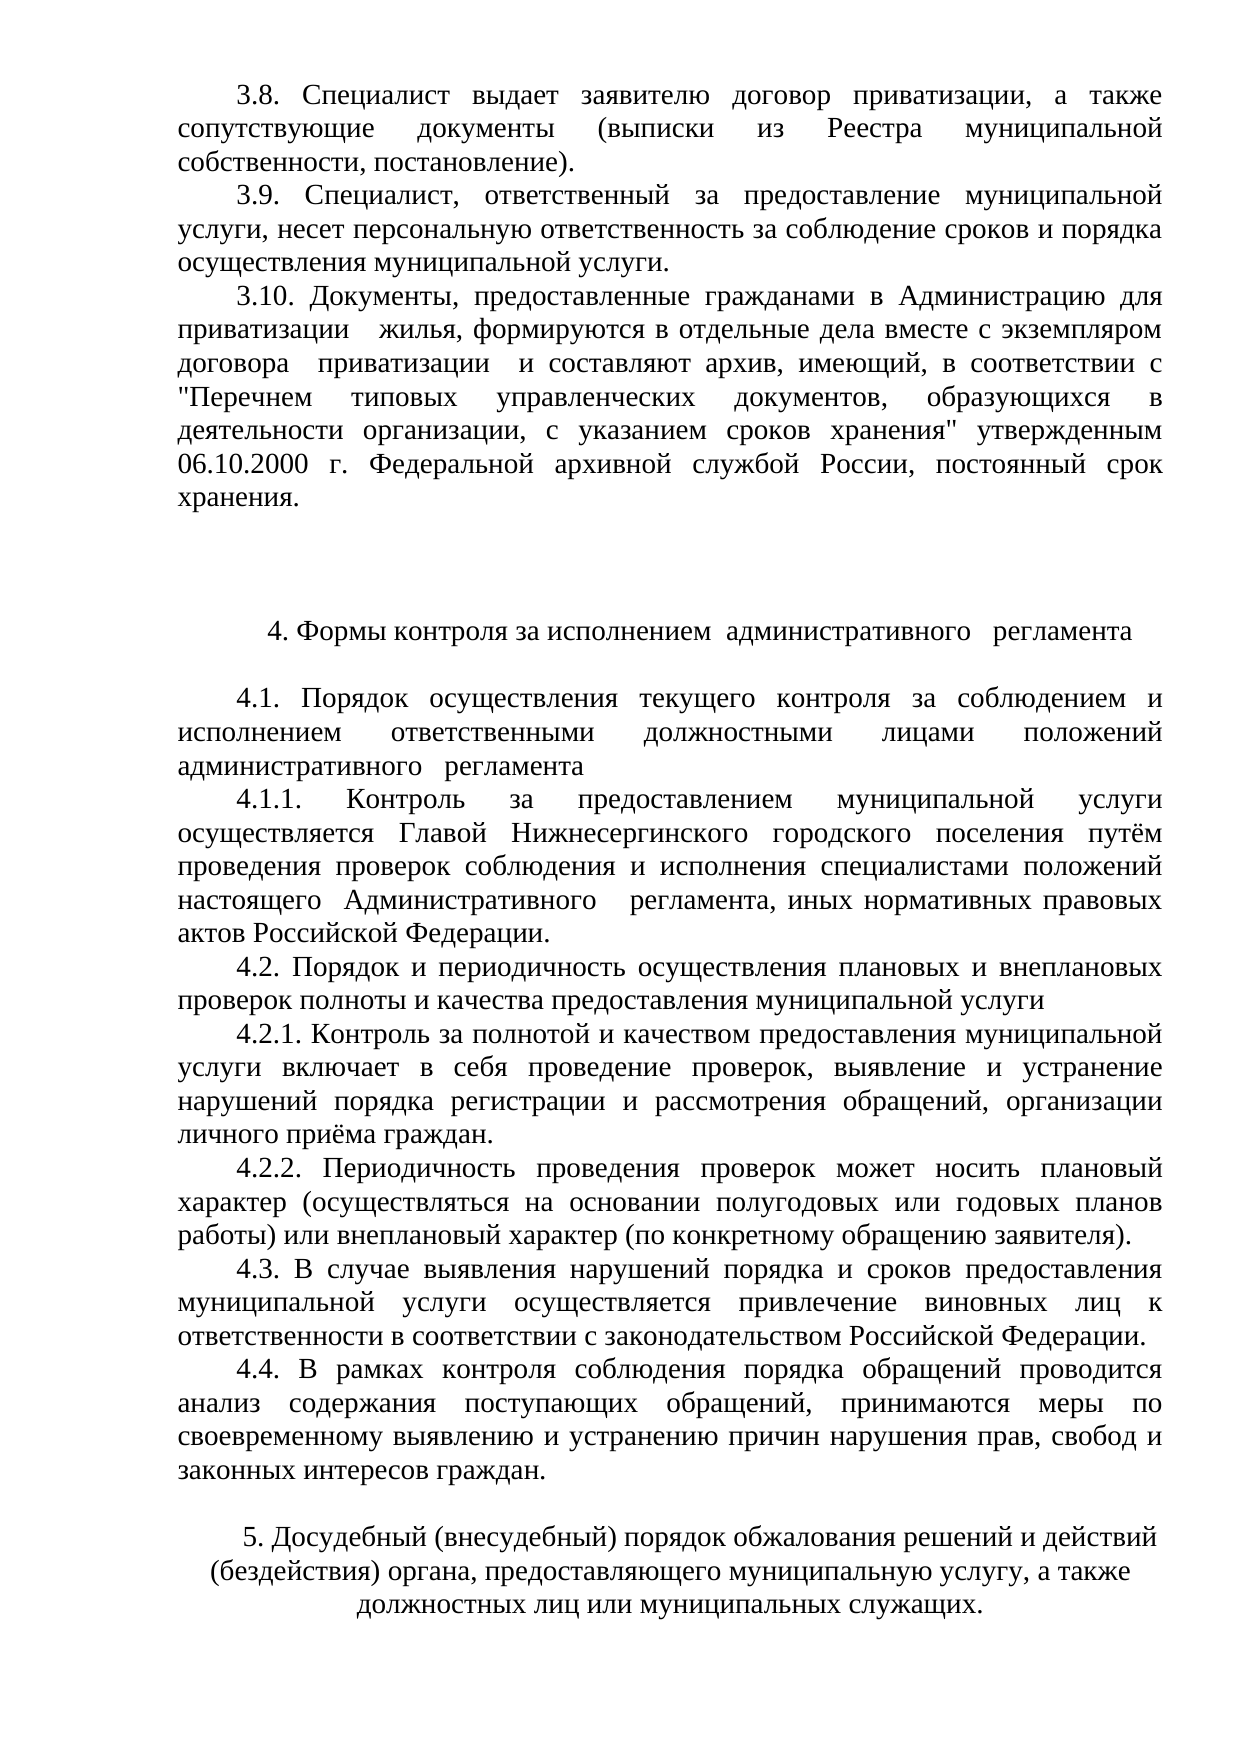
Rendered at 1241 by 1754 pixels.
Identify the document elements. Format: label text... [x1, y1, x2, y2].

text 4.1. Порядок осуществления текущего контроля за соблюдением и исполнением ответственными должностными лицами положений административного регламента [177, 681, 1163, 781]
text 4.4. В рамках контроля соблюдения порядка обращений проводится анализ содержания поступающих обращений, принимаются меры по своевременному выявлению и устранению причин нарушения прав, свобод и законных интересов граждан. [177, 1351, 1163, 1486]
text 3.9. Специалист, ответственный за предоставление муниципальной услуги, несет персональную ответственность за соблюдение сроков и порядка осуществления муниципальной услуги. [177, 177, 1163, 278]
text 4.1.1. Контроль за предоставлением муниципальной услуги осуществляется Главой Нижнесергинского городского поселения путём проведения проверок соблюдения и исполнения специалистами положений настоящего Административного регламента, иных нормативных правовых актов Российской Федерации. [177, 781, 1163, 949]
text 4.3. В случае выявления нарушений порядка и сроков предоставления муниципальной услуги осуществляется привлечение виновных лиц к ответственности в соответствии с законодательством Российской Федерации. [177, 1251, 1163, 1351]
text 4.2. Порядок и периодичность осуществления плановых и внеплановых проверок полноты и качества предоставления муниципальной услуги [177, 949, 1163, 1016]
text 4.2.1. Контроль за полнотой и качеством предоставления муниципальной услуги включает в себя проведение проверок, выявление и устранение нарушений порядка регистрации и рассмотрения обращений, организации личного приёма граждан. [177, 1016, 1163, 1150]
text 3.8. Специалист выдает заявителю договор приватизации, а также сопутствующие документы (выписки из Реестра муниципальной собственности, постановление). [177, 77, 1163, 177]
text 4. Формы контроля за исполнением административного регламента [177, 613, 1163, 647]
text 3.10. Документы, предоставленные гражданами в Администрацию для приватизации жилья, формируются в отдельные дела вместе с экземпляром договора приватизации и составляют архив, имеющий, в соответствии с "Перечнем типовых управленческих документов, образующихся в деятельности организации, с указанием сроков хранения" утвержденным 06.10.2000 г. Федеральной архивной службой России, постоянный срок хранения. [177, 278, 1163, 513]
text 4.2.2. Периодичность проведения проверок может носить плановый характер (осуществляться на основании полугодовых или годовых планов работы) или внеплановый характер (по конкретному обращению заявителя). [177, 1150, 1163, 1251]
text 5. Досудебный (внесудебный) порядок обжалования решений и действий (бездействия) органа, предоставляющего муниципальную услугу, а также должностных лиц или муниципальных служащих. [177, 1519, 1163, 1620]
